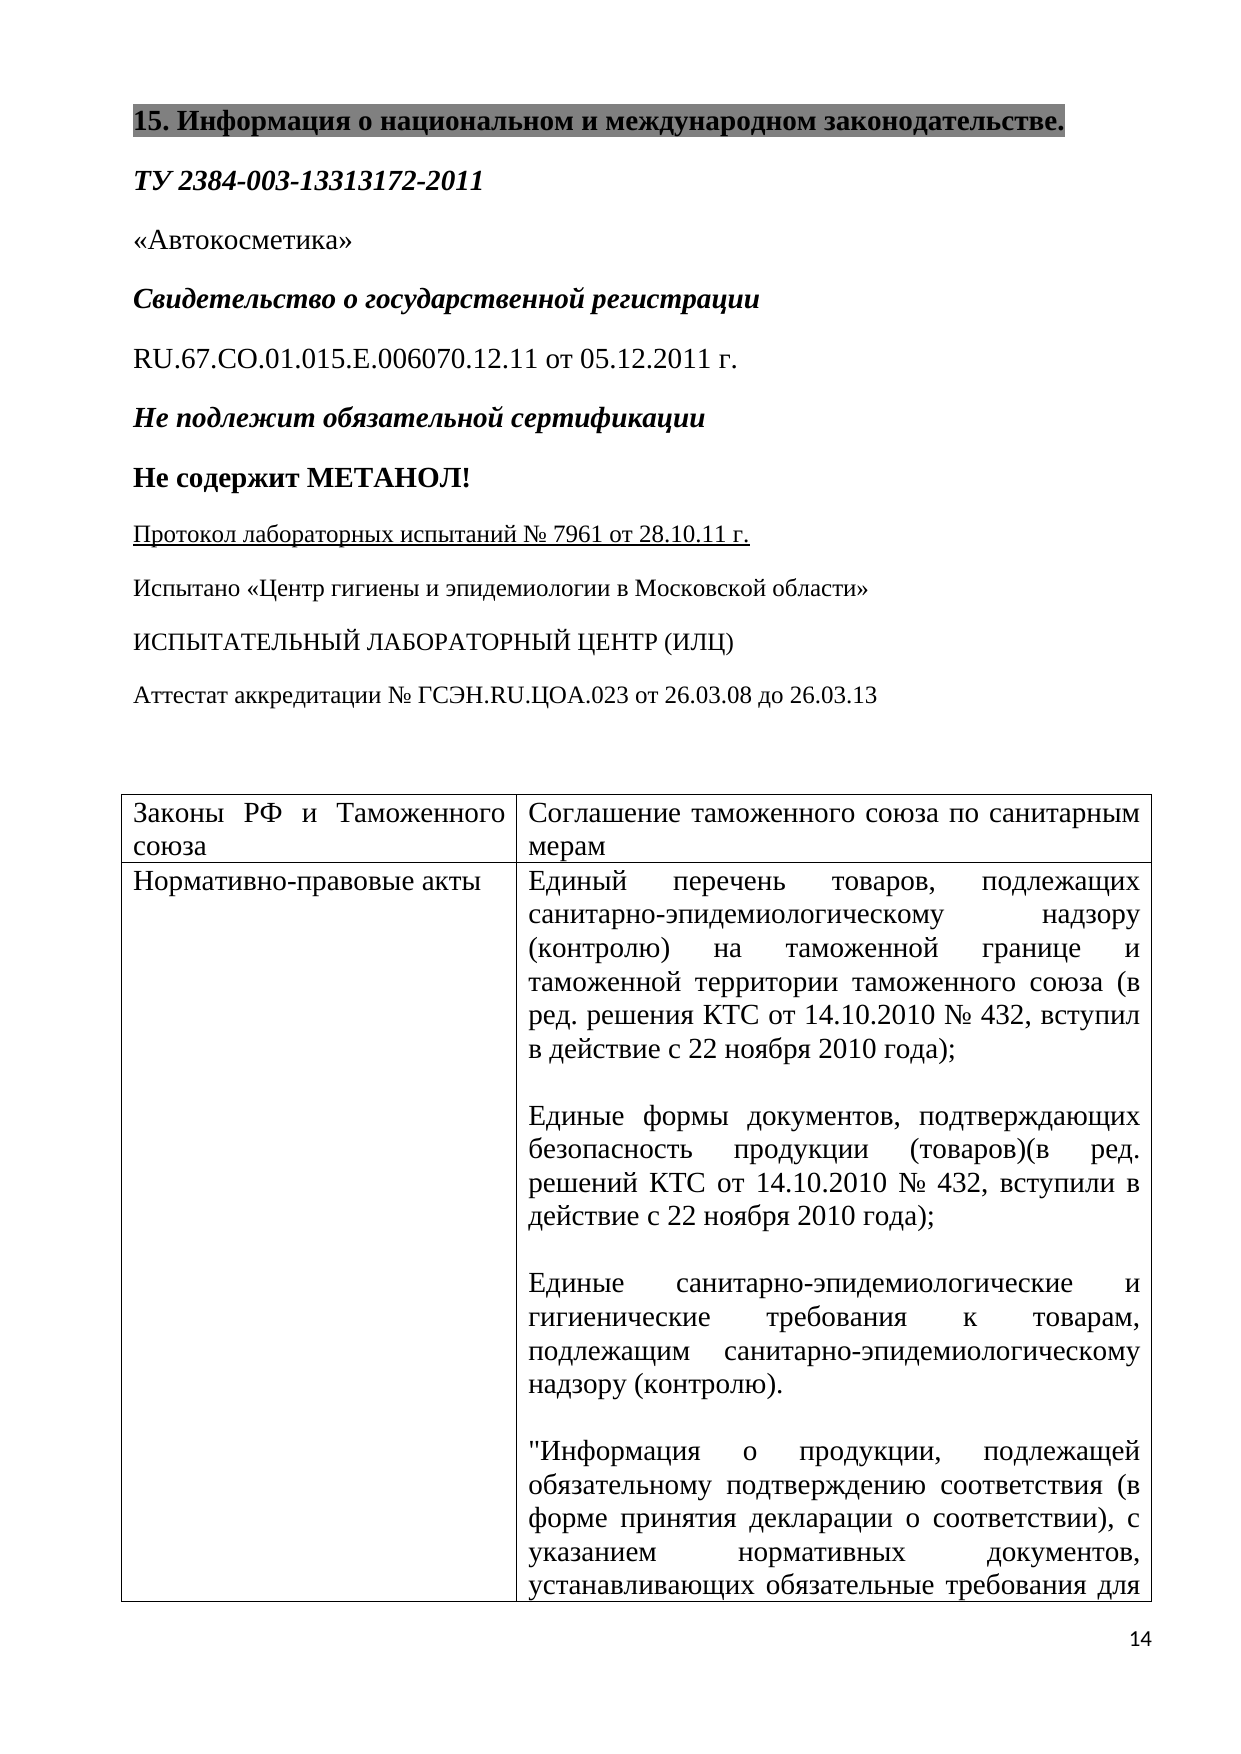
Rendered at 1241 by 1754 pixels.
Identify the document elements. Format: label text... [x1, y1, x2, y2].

text ИСПЫТАТЕЛЬНЫЙ ЛАБОРАТОРНЫЙ ЦЕНТР (ИЛЦ) [133, 627, 1152, 656]
text RU.67.СО.01.015.E.006070.12.11 от 05.12.2011 г. [133, 341, 1152, 374]
text Испытано «Центр гигиены и эпидемиологии в Московской области» [133, 573, 1152, 602]
text Протокол лабораторных испытаний № 7961 от 28.10.11 г. [133, 519, 1152, 548]
text Не подлежит обязательной сертификации [133, 400, 1152, 434]
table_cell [122, 863, 516, 1601]
text ТУ 2384-003-13313172-2011 [133, 163, 1152, 196]
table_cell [517, 863, 1151, 1601]
text Аттестат аккредитации № ГСЭН.RU.ЦОА.023 от 26.03.08 до 26.03.13 [133, 681, 1152, 709]
text Свидетельство о государственной регистрации [133, 282, 1152, 315]
table_header Законы РФ и Таможенного союза [122, 795, 516, 862]
text Не содержит МЕТАНОЛ! [133, 460, 1152, 493]
text 15. Информация о национальном и международном законодательстве. [133, 103, 1152, 137]
table_header Соглашение таможенного союза по санитарным мерам [517, 795, 1151, 862]
text «Автокосметика» [133, 222, 1152, 256]
